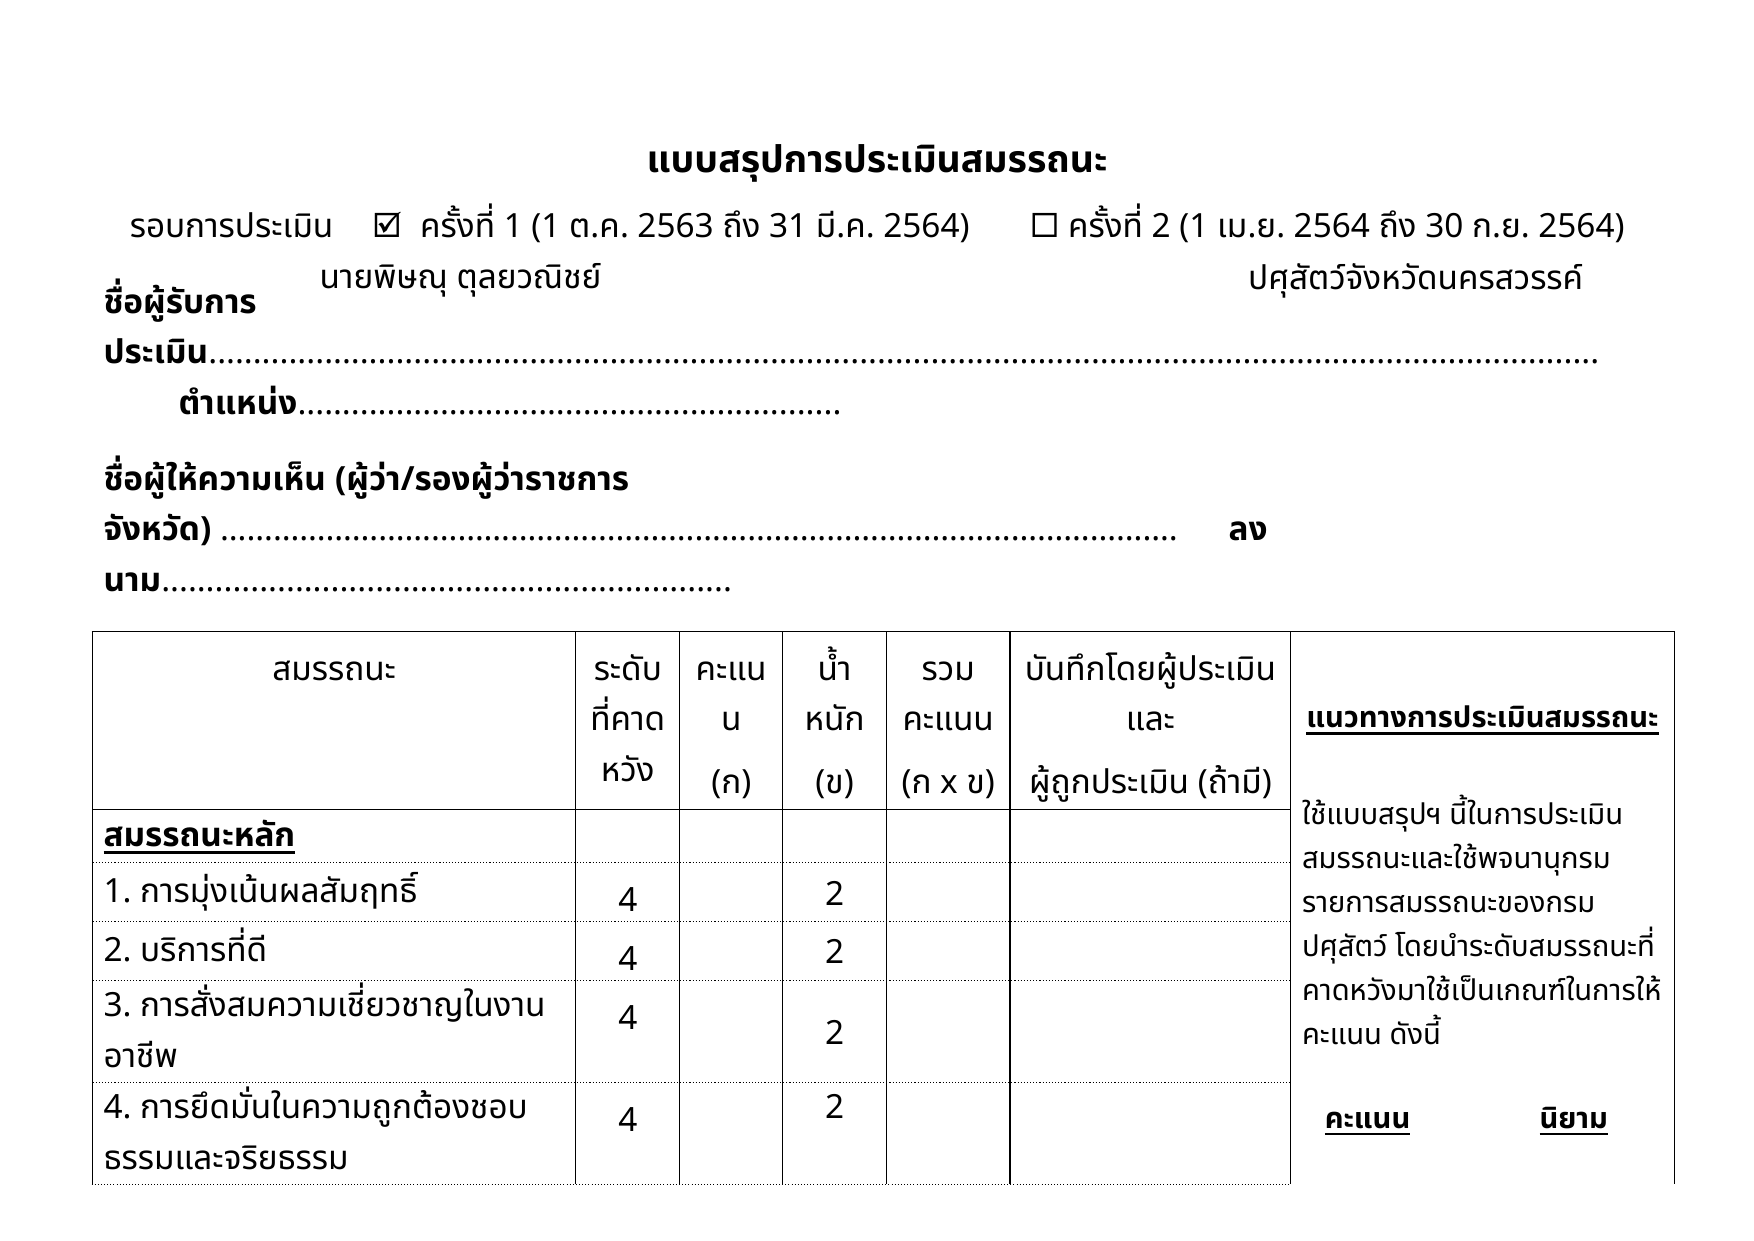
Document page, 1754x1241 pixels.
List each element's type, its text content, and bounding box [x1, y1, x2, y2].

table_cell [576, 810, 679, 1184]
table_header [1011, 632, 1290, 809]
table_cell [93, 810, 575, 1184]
text ชื่อผู้ให้ความเห็น (ผู้ว่า/รองผู้ว่าราชการจังหวัด) ………………………………………………………………………………………………. ลงนาม................................................................ [103, 454, 1651, 606]
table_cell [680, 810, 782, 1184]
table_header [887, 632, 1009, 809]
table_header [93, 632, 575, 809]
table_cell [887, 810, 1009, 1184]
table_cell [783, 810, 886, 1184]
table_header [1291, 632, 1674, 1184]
text รอบการประเมิน ครั้งที่ 1 (1 ต.ค. 2563 ถึง 31 มี.ค. 2564) ครั้งที่ 2 (1 เม.ย. 2564 ถึง 30 ก.ย. 2564) [103, 202, 1651, 253]
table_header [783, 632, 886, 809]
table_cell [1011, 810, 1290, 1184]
text แบบสรุปการประเมินสมรรถนะ [103, 133, 1651, 189]
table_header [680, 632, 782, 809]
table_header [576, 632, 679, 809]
text ชื่อผู้รับการประเมิน............................................................................................................................................................ ตำแหน่ง............................................................. [103, 278, 1651, 429]
